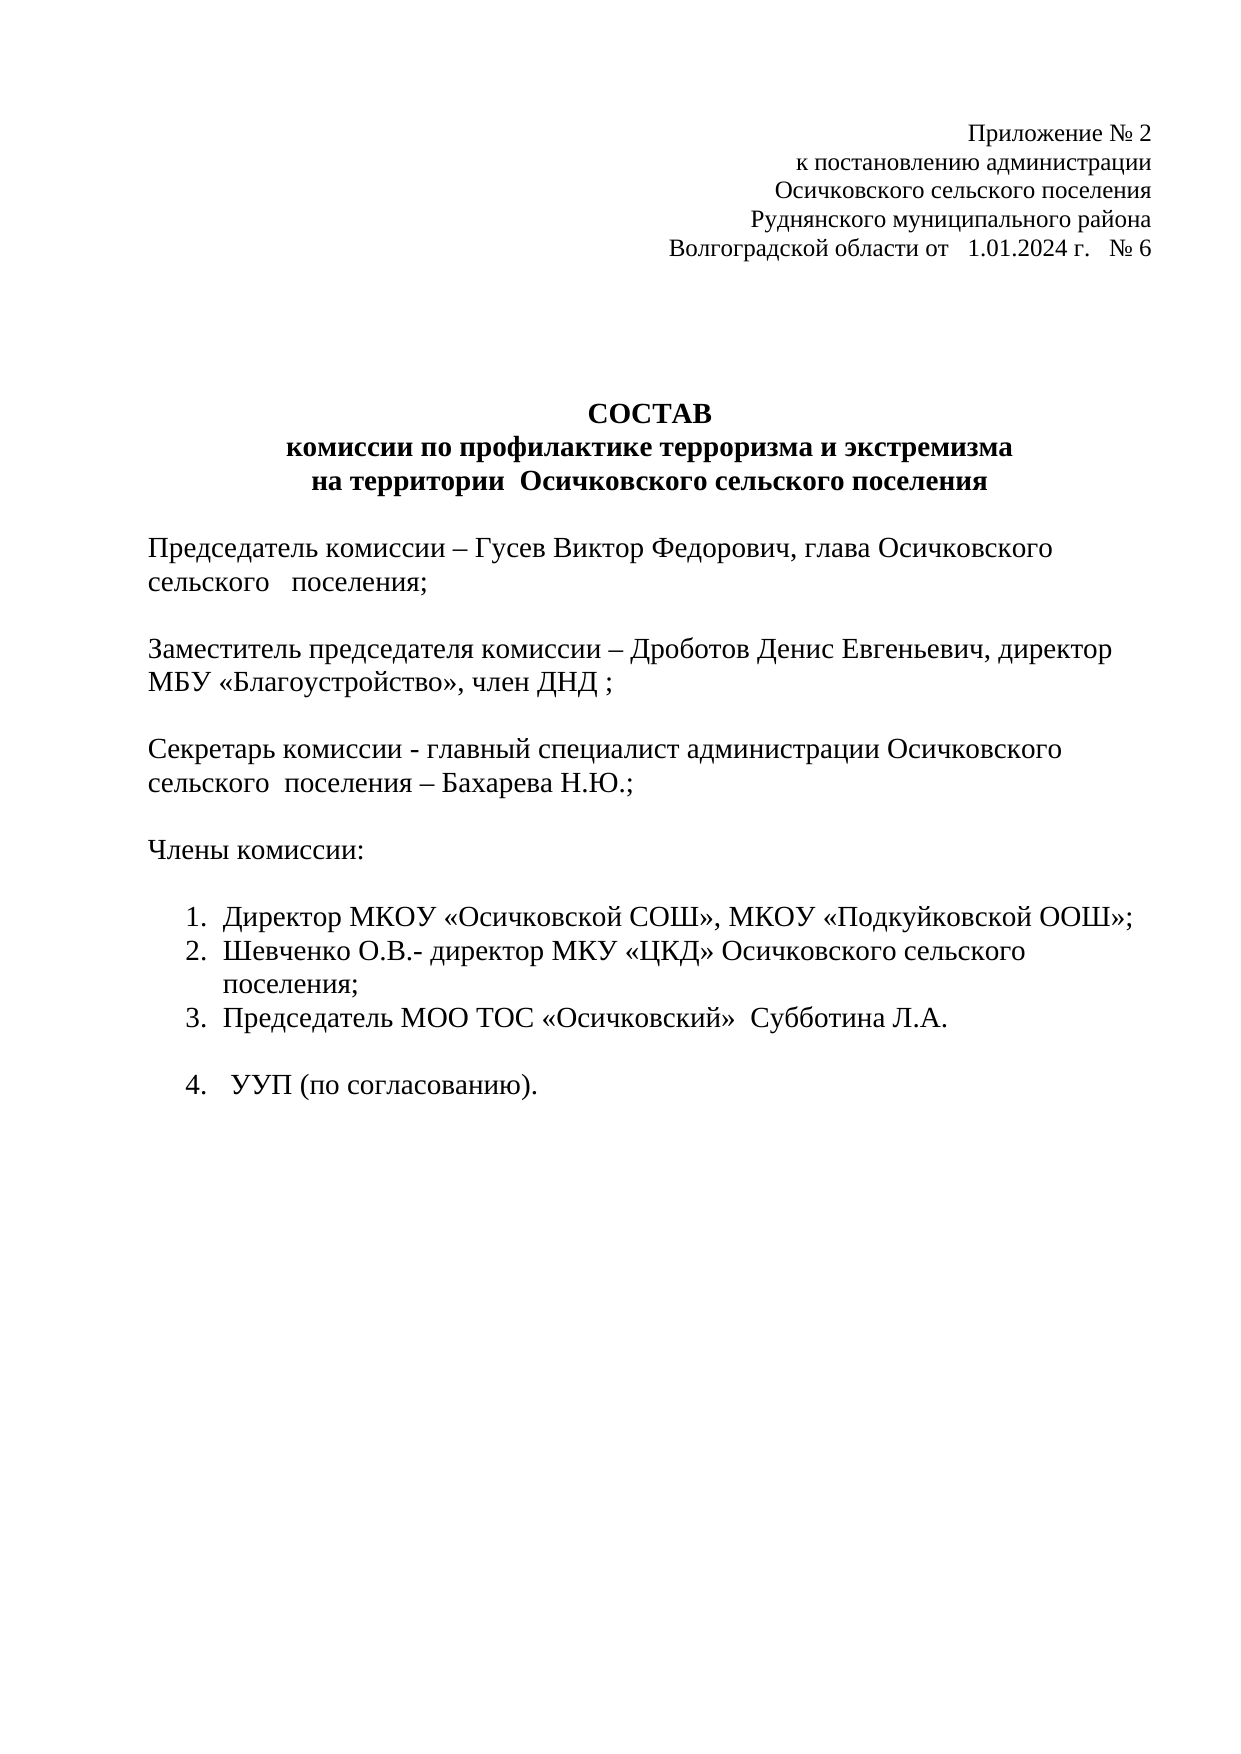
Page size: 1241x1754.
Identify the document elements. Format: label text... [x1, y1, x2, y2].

text комиссии по профилактике терроризма и экстремизма [148, 429, 1152, 463]
text Секретарь комиссии - главный специалист администрации Осичковского сельского поселения – Бахарева Н.Ю.; [148, 731, 1152, 798]
text Осичковского сельского поселения [148, 176, 1152, 204]
text Приложение № 2 [148, 118, 1152, 147]
text Волгоградской области от 1.01.2024 г. № 6 [148, 233, 1152, 262]
list УУП (по согласованию). [185, 1067, 1152, 1100]
list Шевченко О.В.- директор МКУ «ЦКД» Осичковского сельского поселения; [185, 933, 1152, 1000]
text на территории Осичковского сельского поселения [148, 463, 1152, 497]
list Директор МКОУ «Осичковской СОШ», МКОУ «Подкуйковской ООШ»; [185, 899, 1152, 933]
text Члены комиссии: [148, 832, 1152, 866]
text СОСТАВ [148, 396, 1152, 429]
text к постановлению администрации [148, 147, 1152, 176]
text Руднянского муниципального района [148, 204, 1152, 233]
text Заместитель председателя комиссии – Дроботов Денис Евгеньевич, директор МБУ «Благоустройство», член ДНД ; [148, 631, 1152, 698]
text Председатель комиссии – Гусев Виктор Федорович, глава Осичковского сельского поселения; [148, 530, 1152, 597]
list Председатель МОО ТОС «Осичковский» Субботина Л.А. [185, 1000, 1152, 1033]
